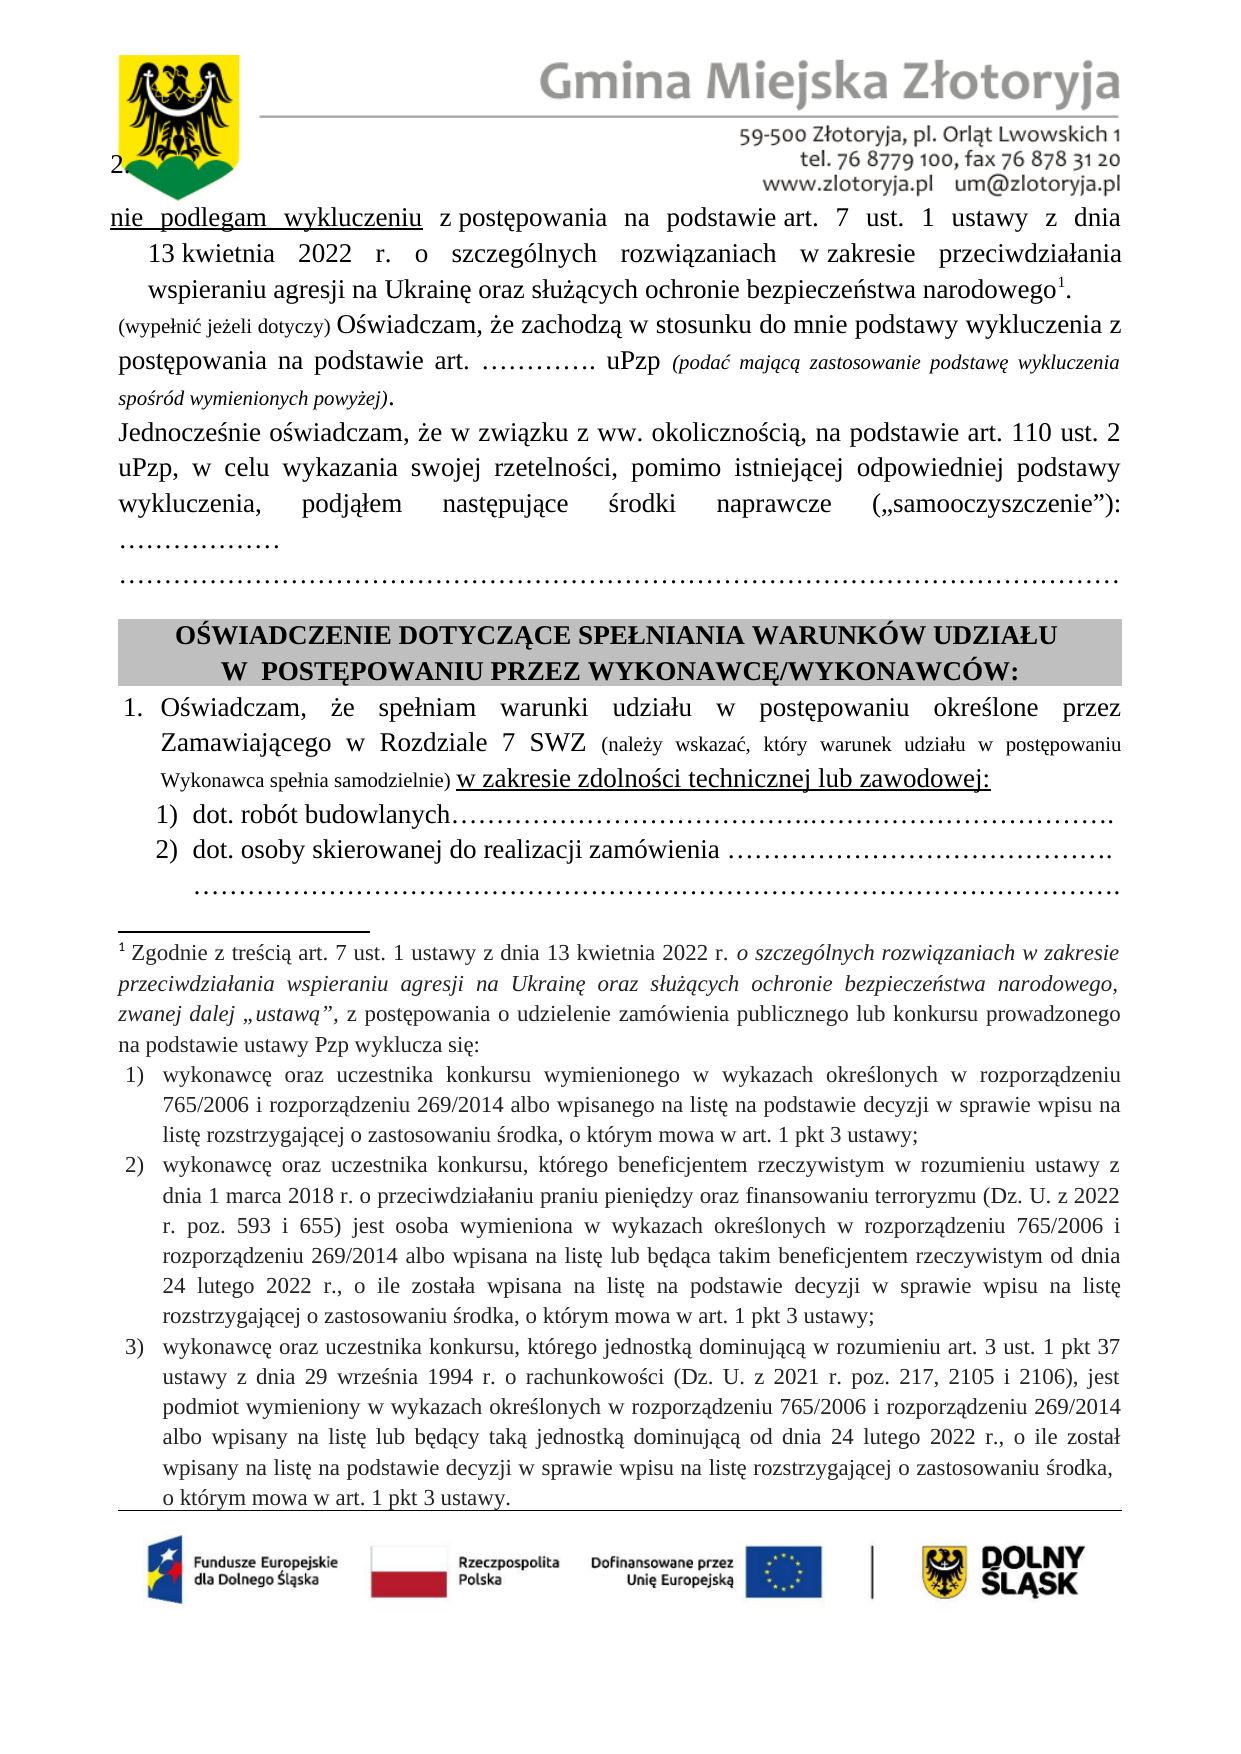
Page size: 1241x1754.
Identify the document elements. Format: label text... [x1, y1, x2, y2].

text ………………………………………………………………………………………………… [118, 558, 1122, 590]
text Jednocześnie oświadczam, że w związku z ww. okolicznością, na podstawie art. 110 ust. 2 uPzp, w celu wykazania swojej rzetelności, pomimo istniejącej odpowiedniej podstawy wykluczenia, podjąłem następujące środki naprawcze („samooczyszczenie”): ……………… [118, 416, 1122, 554]
list dot. osoby skierowanej do realizacji zamówienia ……………………………………. [155, 834, 1122, 865]
list Oświadczam, że spełniam warunki udziału w postępowaniu określone przez Zamawiającego w Rozdziale 7 SWZ (należy wskazać, który warunek udziału w postępowaniu Wykonawca spełnia samodzielnie) w zakresie zdolności technicznej lub zawodowej: [123, 691, 1122, 793]
list dot. robót budowlanych………………………………….……………………………. [155, 798, 1122, 829]
list …………………………………………………………………………………………. [192, 869, 1122, 901]
picture [118, 55, 1120, 148]
text OŚWIADCZENIE DOTYCZĄCE SPEŁNIANIA WARUNKÓW UDZIAŁU W POSTĘPOWANIU PRZEZ WYKONAWCĘ/WYKONAWCÓW: [118, 619, 1122, 686]
picture [118, 1513, 1123, 1641]
text (wypełnić jeżeli dotyczy) Oświadczam, że zachodzą w stosunku do mnie podstawy wykluczenia z postępowania na podstawie art. …………. uPzp (podać mającą zastosowanie podstawę wykluczenia spośród wymienionych powyżej). [118, 308, 1122, 411]
list nie podlegam wykluczeniu z postępowania na podstawie art. 7 ust. 1 ustawy z dnia 13 kwietnia 2022 r. o szczególnych rozwiązaniach w zakresie przeciwdziałania wspieraniu agresji na Ukrainę oraz służących ochronie bezpieczeństwa narodowego. [110, 148, 1122, 304]
